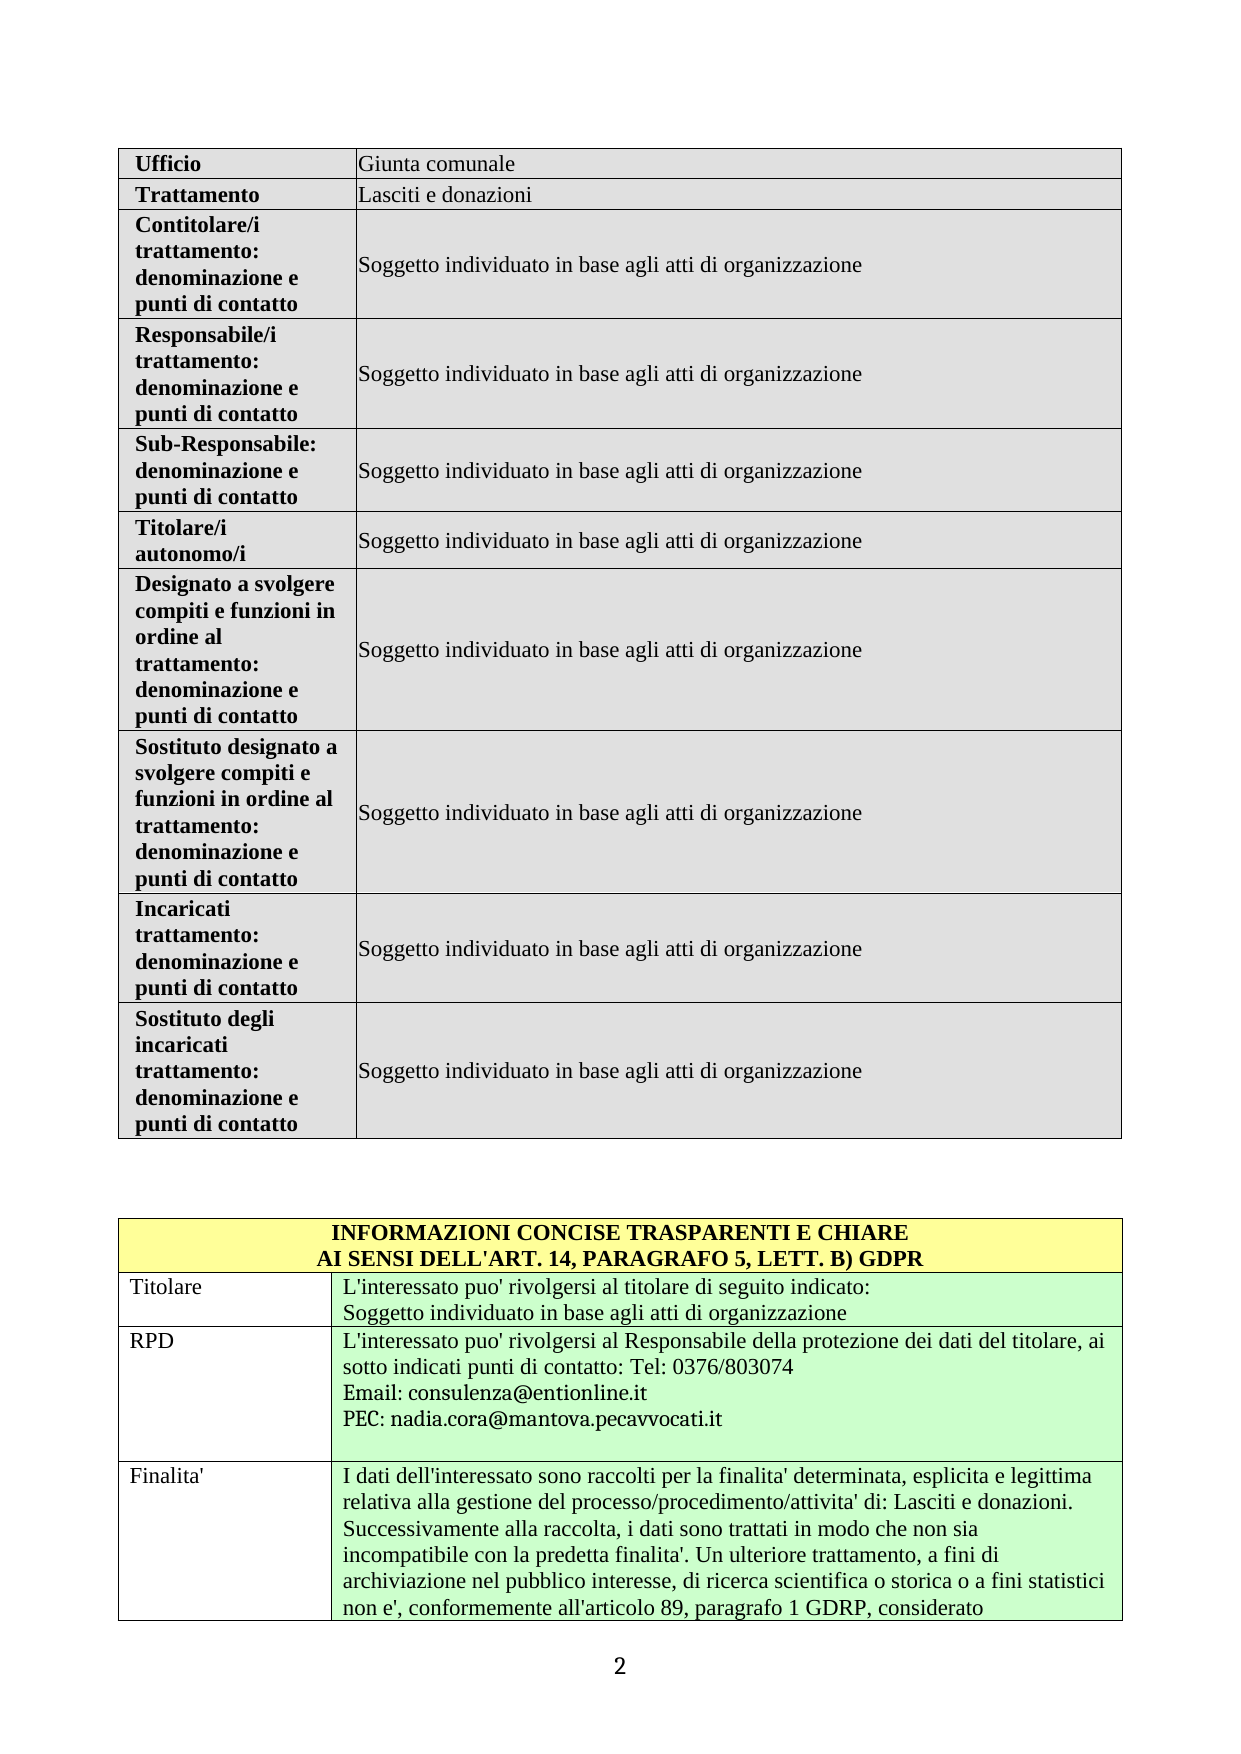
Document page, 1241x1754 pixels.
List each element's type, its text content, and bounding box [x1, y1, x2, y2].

table_cell L'interessato puo' rivolgersi al Responsabile della protezione dei dati del titolare, ai sotto indicati punti di contatto: Tel: 0376/803074 Email: consulenza@entionline.it PEC: nadia.cora@mantova.pecavvocati.it [332, 1327, 1122, 1461]
table_cell Soggetto individuato in base agli atti di organizzazione [357, 319, 1121, 428]
table_cell Soggetto individuato in base agli atti di organizzazione [357, 894, 1121, 1002]
table_cell Soggetto individuato in base agli atti di organizzazione [357, 512, 1121, 568]
table_cell Sostituto designato a svolgere compiti e funzioni in ordine al trattamento: denominazione e punti di contatto [119, 731, 356, 892]
table_cell Designato a svolgere compiti e funzioni in ordine al trattamento: denominazione e punti di contatto [119, 569, 356, 730]
table_cell Soggetto individuato in base agli atti di organizzazione [357, 210, 1121, 318]
table_cell Finalita' [119, 1462, 331, 1620]
table_cell Ufficio [119, 149, 356, 178]
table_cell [332, 1462, 1122, 1620]
table_cell Sostituto degli incaricati trattamento: denominazione e punti di contatto [119, 1003, 356, 1138]
table_cell Contitolare/i trattamento: denominazione e punti di contatto [119, 210, 356, 318]
table_cell Trattamento [119, 179, 356, 209]
table_cell L'interessato puo' rivolgersi al titolare di seguito indicato: Soggetto individuato in base agli atti di organizzazione [332, 1273, 1122, 1326]
table_cell Incaricati trattamento: denominazione e punti di contatto [119, 894, 356, 1002]
table_cell Giunta comunale [357, 149, 1121, 178]
table_cell Sub-Responsabile: denominazione e punti di contatto [119, 429, 356, 511]
table_header INFORMAZIONI CONCISE TRASPARENTI E CHIARE AI SENSI DELL'ART. 14, PARAGRAFO 5, LETT. B) GDPR [119, 1219, 1122, 1272]
table_cell Soggetto individuato in base agli atti di organizzazione [357, 731, 1121, 892]
table_cell Titolare [119, 1273, 331, 1326]
table_cell Soggetto individuato in base agli atti di organizzazione [357, 569, 1121, 730]
table_cell Responsabile/i trattamento: denominazione e punti di contatto [119, 319, 356, 428]
table_cell Soggetto individuato in base agli atti di organizzazione [357, 429, 1121, 511]
table_cell Soggetto individuato in base agli atti di organizzazione [357, 1003, 1121, 1138]
table_cell Titolare/i autonomo/i [119, 512, 356, 568]
table_cell RPD [119, 1327, 331, 1461]
table_cell Lasciti e donazioni [357, 179, 1121, 209]
